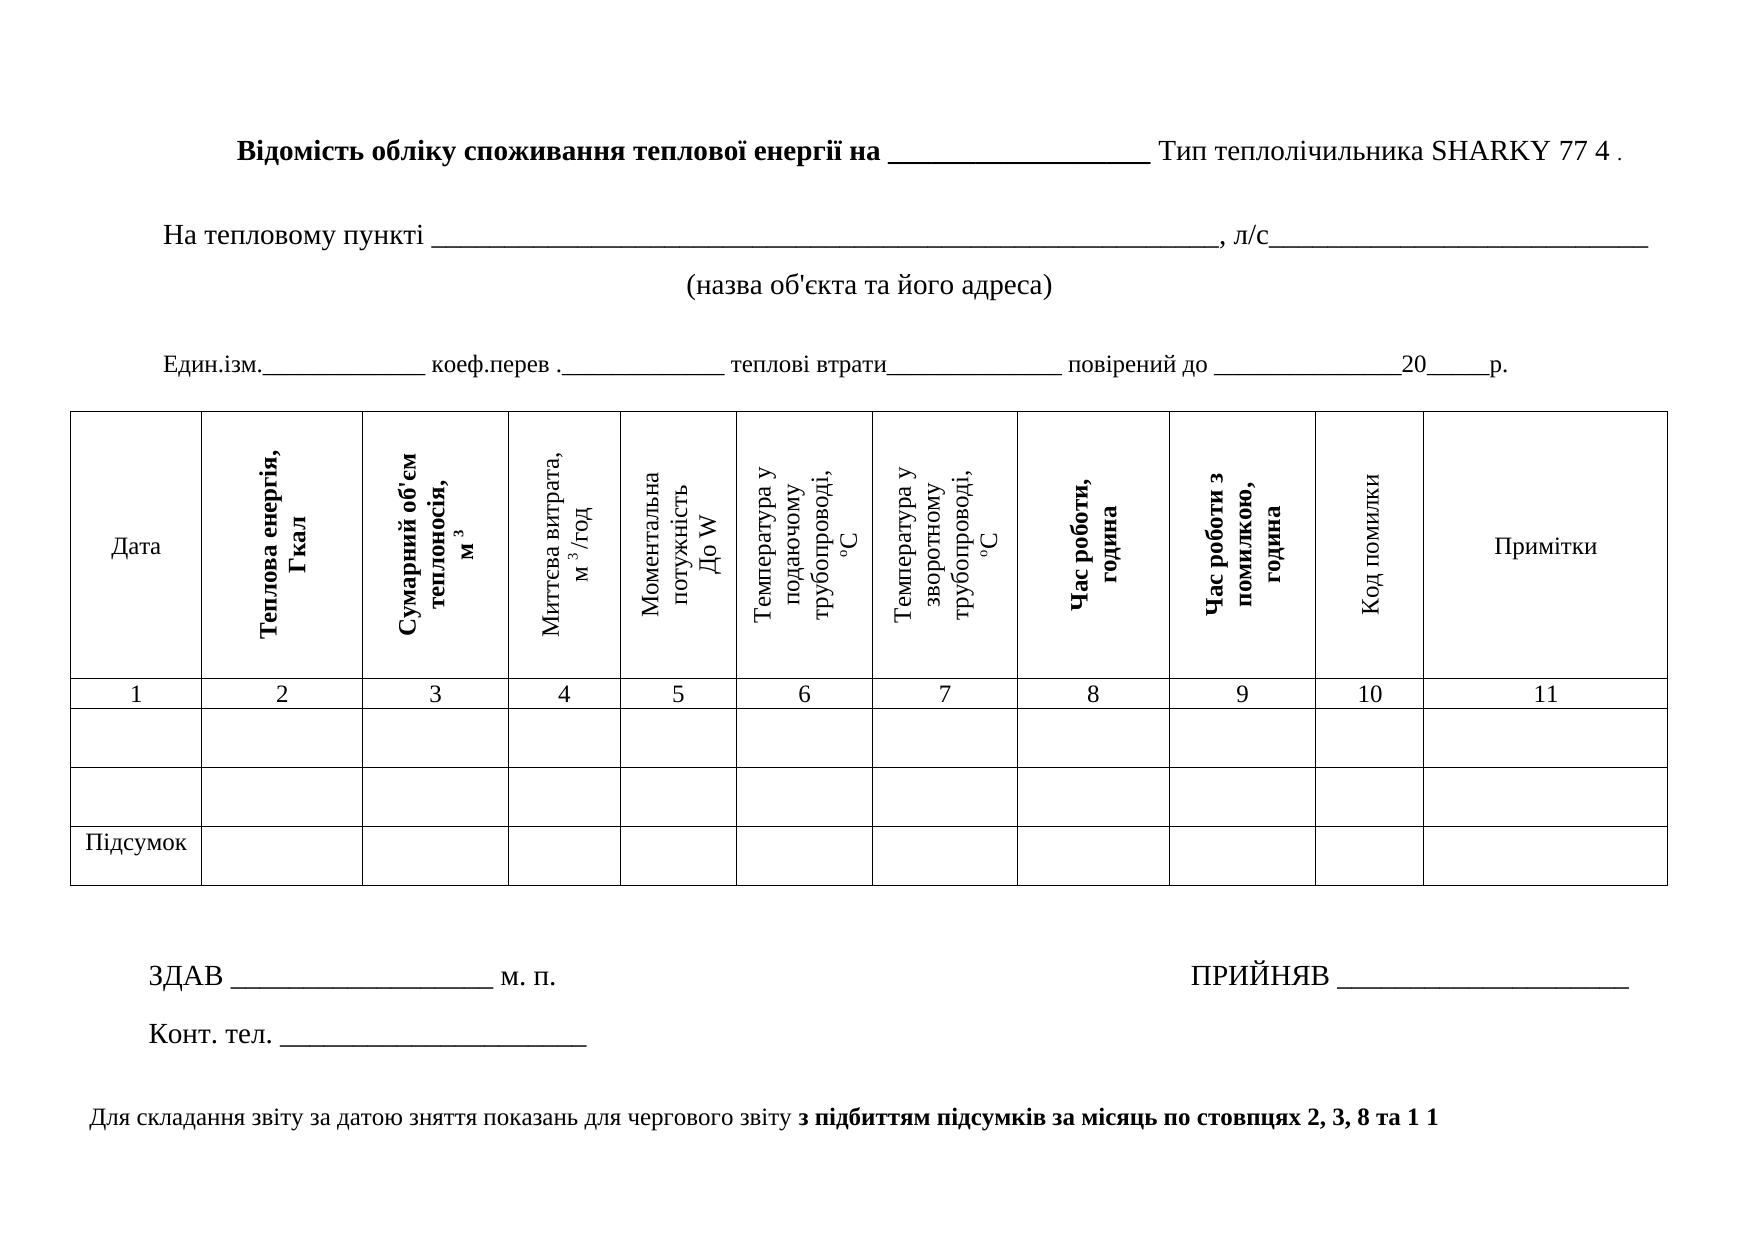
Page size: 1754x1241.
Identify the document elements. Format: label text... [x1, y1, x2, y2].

table_cell 1 [71, 679, 201, 708]
table_cell [202, 768, 362, 826]
table_cell 11 [1424, 679, 1667, 708]
table_header Примітки [1424, 412, 1667, 678]
table_cell [71, 709, 201, 767]
table_cell [621, 827, 736, 885]
table_cell [363, 709, 508, 767]
table_cell 5 [621, 679, 736, 708]
table_cell [1316, 709, 1423, 767]
table_header Час роботи з помилкою, година [1170, 412, 1315, 678]
table_cell [737, 768, 872, 826]
table_cell [1424, 768, 1667, 826]
table_cell [1018, 709, 1169, 767]
table_cell [509, 768, 620, 826]
table_cell 3 [363, 679, 508, 708]
table_cell [509, 827, 620, 885]
table_header Моментальна потужність До W [621, 412, 736, 678]
table_header Температура у подаючому трубопроводі, оС [737, 412, 872, 678]
table_cell [509, 709, 620, 767]
text Відомість обліку споживання теплової енергії на __________________ Тип теплолічильника SHARKY 77 4 . [163, 133, 1649, 166]
table_cell 8 [1018, 679, 1169, 708]
table_cell 6 [737, 679, 872, 708]
table_cell [1170, 827, 1315, 885]
table_cell [1170, 768, 1315, 826]
table_header Миттєва витрата, м 3 /год [509, 412, 620, 678]
table_cell 2 [202, 679, 362, 708]
table_cell [873, 709, 1017, 767]
table_cell [363, 827, 508, 885]
text Един.ізм._____________ коеф.перев ._____________ теплові втрати______________ повірений до _______________20_____р. [163, 349, 1649, 377]
table_cell [873, 768, 1017, 826]
text Конт. тел. _____________________ [148, 1016, 1649, 1050]
table_cell [1170, 709, 1315, 767]
table_cell 10 [1316, 679, 1423, 708]
text На тепловому пункті ______________________________________________________, л/с__________________________ [163, 217, 1649, 250]
table_header Час роботи, година [1018, 412, 1169, 678]
table_cell [621, 768, 736, 826]
text ЗДАВ __________________ м. п. ПРИЙНЯВ ____________________ [148, 958, 1649, 992]
table_header Сумарний об'єм теплоносія, м 3 [363, 412, 508, 678]
table_cell [363, 768, 508, 826]
table_cell 4 [509, 679, 620, 708]
table_cell [202, 827, 362, 885]
text (назва об'єкта та його адреса) [89, 267, 1649, 301]
table_cell [1018, 768, 1169, 826]
table_cell 9 [1170, 679, 1315, 708]
table_cell [71, 768, 201, 826]
table_cell Підсумок [71, 827, 201, 885]
table_cell [737, 827, 872, 885]
table_cell [737, 709, 872, 767]
table_cell [1316, 768, 1423, 826]
table_cell [1424, 709, 1667, 767]
table_header Температура у зворотному трубопроводі, оС [873, 412, 1017, 678]
table_cell 7 [873, 679, 1017, 708]
table_cell [202, 709, 362, 767]
table_cell [873, 827, 1017, 885]
table_cell [1316, 827, 1423, 885]
table_header Дата [71, 412, 201, 678]
table_cell [621, 709, 736, 767]
table_cell [1018, 827, 1169, 885]
table_header Теплова енергія, Гкал [202, 412, 362, 678]
table_header Код помилки [1316, 412, 1423, 678]
table_cell [1424, 827, 1667, 885]
text Для складання звіту за датою зняття показань для чергового звіту з підбиттям підсумків за місяць по стовпцях 2, 3, 8 та 1 1 [89, 1102, 1649, 1131]
